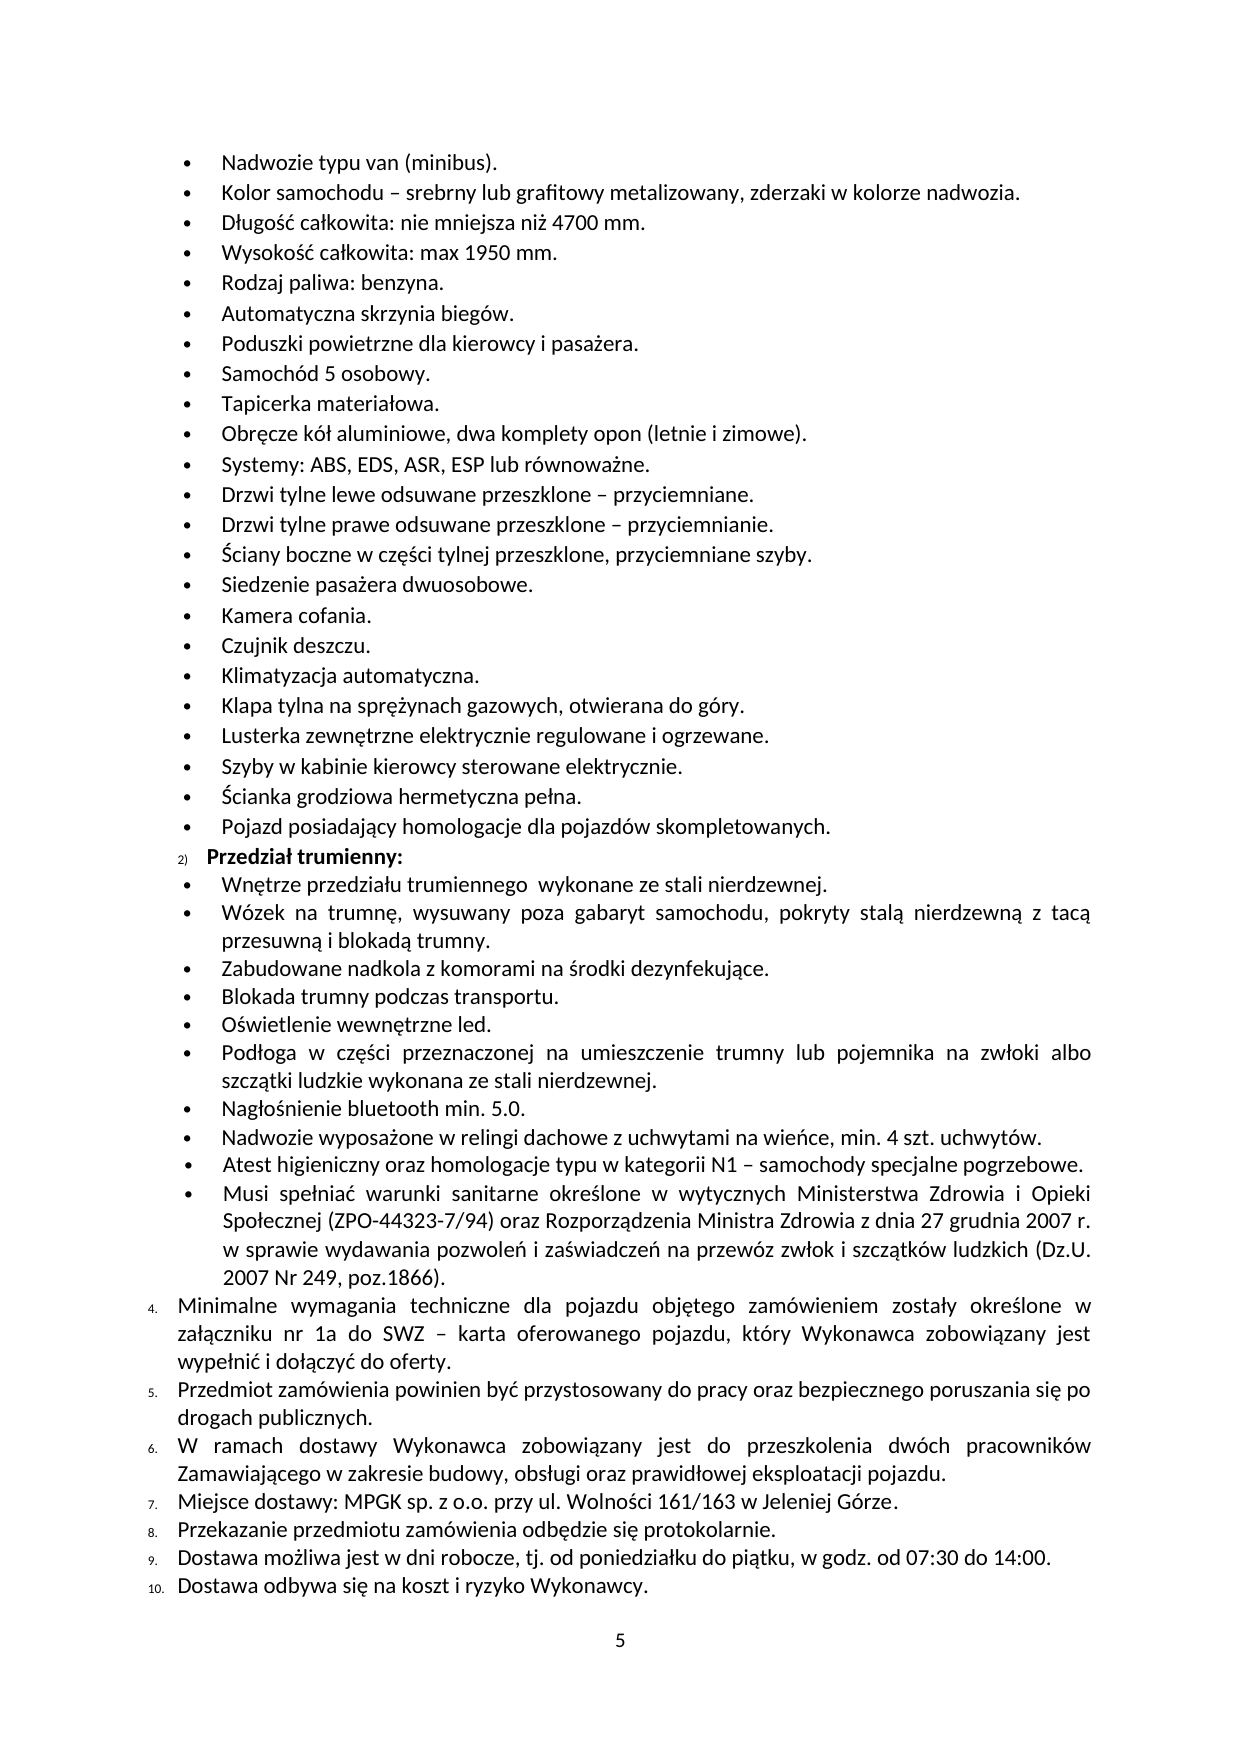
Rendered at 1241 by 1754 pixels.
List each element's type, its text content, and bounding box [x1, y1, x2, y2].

list Systemy: ABS, EDS, ASR, ESP lub równoważne. [184, 450, 1093, 478]
list Musi spełniać warunki sanitarne określone w wytycznych Ministerstwa Zdrowia i Opieki Społecznej (ZPO-44323-7/94) oraz Rozporządzenia Ministra Zdrowia z dnia 27 grudnia 2007 r. w sprawie wydawania pozwoleń i zaświadczeń na przewóz zwłok i szczątków ludzkich (Dz.U. 2007 Nr 249, poz.1866). [185, 1179, 1093, 1291]
list Siedzenie pasażera dwuosobowe. [184, 571, 1093, 598]
list Klimatyzacja automatyczna. [184, 661, 1093, 689]
list Oświetlenie wewnętrzne led. [184, 1011, 1093, 1038]
list Podłoga w części przeznaczonej na umieszczenie trumny lub pojemnika na zwłoki albo szczątki ludzkie wykonana ze stali nierdzewnej. [184, 1038, 1093, 1094]
list Klapa tylna na sprężynach gazowych, otwierana do góry. [184, 691, 1093, 719]
list W ramach dostawy Wykonawca zobowiązany jest do przeszkolenia dwóch pracowników Zamawiającego w zakresie budowy, obsługi oraz prawidłowej eksploatacji pojazdu. [148, 1431, 1093, 1487]
list Automatyczna skrzynia biegów. [184, 299, 1093, 327]
list Przedmiot zamówienia powinien być przystosowany do pracy oraz bezpiecznego poruszania się po drogach publicznych. [148, 1375, 1093, 1431]
list Samochód 5 osobowy. [184, 359, 1093, 387]
list Dostawa odbywa się na koszt i ryzyko Wykonawcy. [148, 1571, 1093, 1599]
list Rodzaj paliwa: benzyna. [184, 268, 1093, 296]
list Wysokość całkowita: max 1950 mm. [184, 238, 1093, 266]
list Kolor samochodu – srebrny lub grafitowy metalizowany, zderzaki w kolorze nadwozia. [184, 178, 1093, 206]
list Nadwozie typu van (minibus). [184, 148, 1093, 176]
list Tapicerka materiałowa. [184, 389, 1093, 417]
list Wnętrze przedziału trumiennego wykonane ze stali nierdzewnej. [184, 870, 1093, 898]
list Zabudowane nadkola z komorami na środki dezynfekujące. [184, 954, 1093, 982]
list Blokada trumny podczas transportu. [184, 982, 1093, 1011]
list Ściany boczne w części tylnej przeszklone, przyciemniane szyby. [184, 540, 1093, 568]
list Minimalne wymagania techniczne dla pojazdu objętego zamówieniem zostały określone w załączniku nr 1a do SWZ – karta oferowanego pojazdu, który Wykonawca zobowiązany jest wypełnić i dołączyć do oferty. [148, 1291, 1093, 1375]
list Czujnik deszczu. [184, 631, 1093, 659]
list Miejsce dostawy: MPGK sp. z o.o. przy ul. Wolności 161/163 w Jeleniej Górze. [148, 1487, 1093, 1515]
list Poduszki powietrzne dla kierowcy i pasażera. [184, 329, 1093, 357]
list Obręcze kół aluminiowe, dwa komplety opon (letnie i zimowe). [184, 419, 1093, 447]
list Drzwi tylne prawe odsuwane przeszklone – przyciemnianie. [184, 510, 1093, 538]
list Atest higieniczny oraz homologacje typu w kategorii N1 – samochody specjalne pogrzebowe. [185, 1151, 1093, 1179]
list Nagłośnienie bluetooth min. 5.0. [184, 1094, 1093, 1123]
list Wózek na trumnę, wysuwany poza gabaryt samochodu, pokryty stalą nierdzewną z tacą przesuwną i blokadą trumny. [184, 898, 1093, 954]
list Przekazanie przedmiotu zamówienia odbędzie się protokolarnie. [148, 1515, 1093, 1543]
list Pojazd posiadający homologacje dla pojazdów skompletowanych. [184, 812, 1093, 840]
list Nadwozie wyposażone w relingi dachowe z uchwytami na wieńce, min. 4 szt. uchwytów. [184, 1123, 1093, 1151]
list Kamera cofania. [184, 601, 1093, 629]
list Przedział trumienny: [177, 842, 1093, 870]
list Dostawa możliwa jest w dni robocze, tj. od poniedziałku do piątku, w godz. od 07:30 do 14:00. [148, 1543, 1093, 1571]
list Szyby w kabinie kierowcy sterowane elektrycznie. [184, 752, 1093, 780]
list Długość całkowita: nie mniejsza niż 4700 mm. [184, 208, 1093, 236]
list Drzwi tylne lewe odsuwane przeszklone – przyciemniane. [184, 480, 1093, 508]
list Lusterka zewnętrzne elektrycznie regulowane i ogrzewane. [184, 722, 1093, 749]
list Ścianka grodziowa hermetyczna pełna. [184, 782, 1093, 810]
